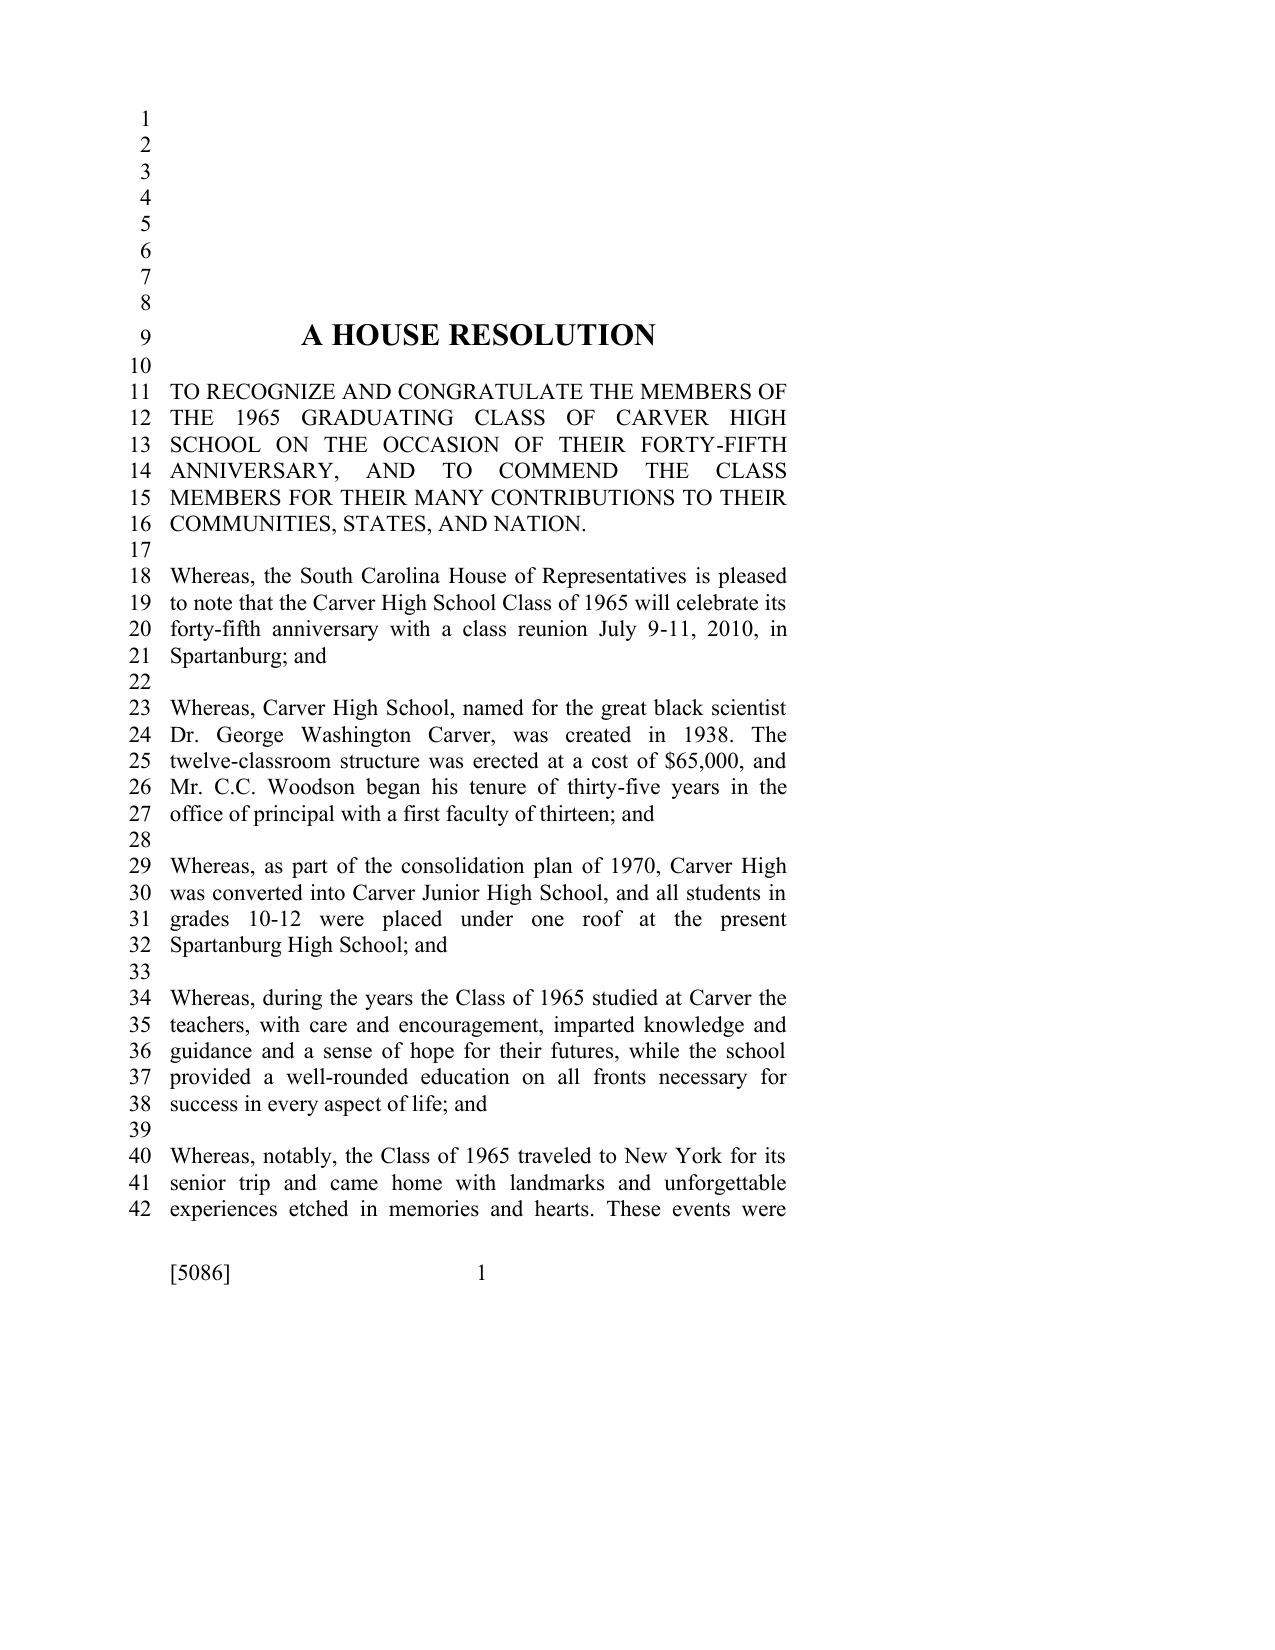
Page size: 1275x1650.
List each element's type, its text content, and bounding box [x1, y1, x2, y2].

text Whereas, during the years the Class of 1965 studied at Carver the teachers, with care and encouragement, imparted knowledge and guidance and a sense of hope for their futures, while the school provided a well-rounded education on all fronts necessary for success in every aspect of life; and [169, 984, 787, 1116]
text TO RECOGNIZE AND CONGRATULATE THE MEMBERS OF THE 1965 GRADUATING CLASS OF CARVER HIGH SCHOOL ON THE OCCASION OF THEIR FORTY-FIFTH ANNIVERSARY, AND TO COMMEND THE CLASS MEMBERS FOR THEIR MANY CONTRIBUTIONS TO THEIR COMMUNITIES, STATES, AND NATION. [169, 378, 787, 536]
text A HOUSE RESOLUTION [169, 316, 787, 352]
text Whereas, as part of the consolidation plan of 1970, Carver High was converted into Carver Junior High School, and all students in grades 10-12 were placed under one roof at the present Spartanburg High School; and [169, 852, 787, 958]
text Whereas, the South Carolina House of Representatives is pleased to note that the Carver High School Class of 1965 will celebrate its forty-fifth anniversary with a class reunion July 9-11, 2010, in Spartanburg; and [169, 563, 787, 668]
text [169, 1142, 787, 1221]
text Whereas, Carver High School, named for the great black scientist Dr. George Washington Carver, was created in 1938. The twelve-classroom structure was erected at a cost of $65,000, and Mr. C.C. Woodson began his tenure of thirty-five years in the office of principal with a first faculty of thirteen; and [169, 694, 787, 826]
